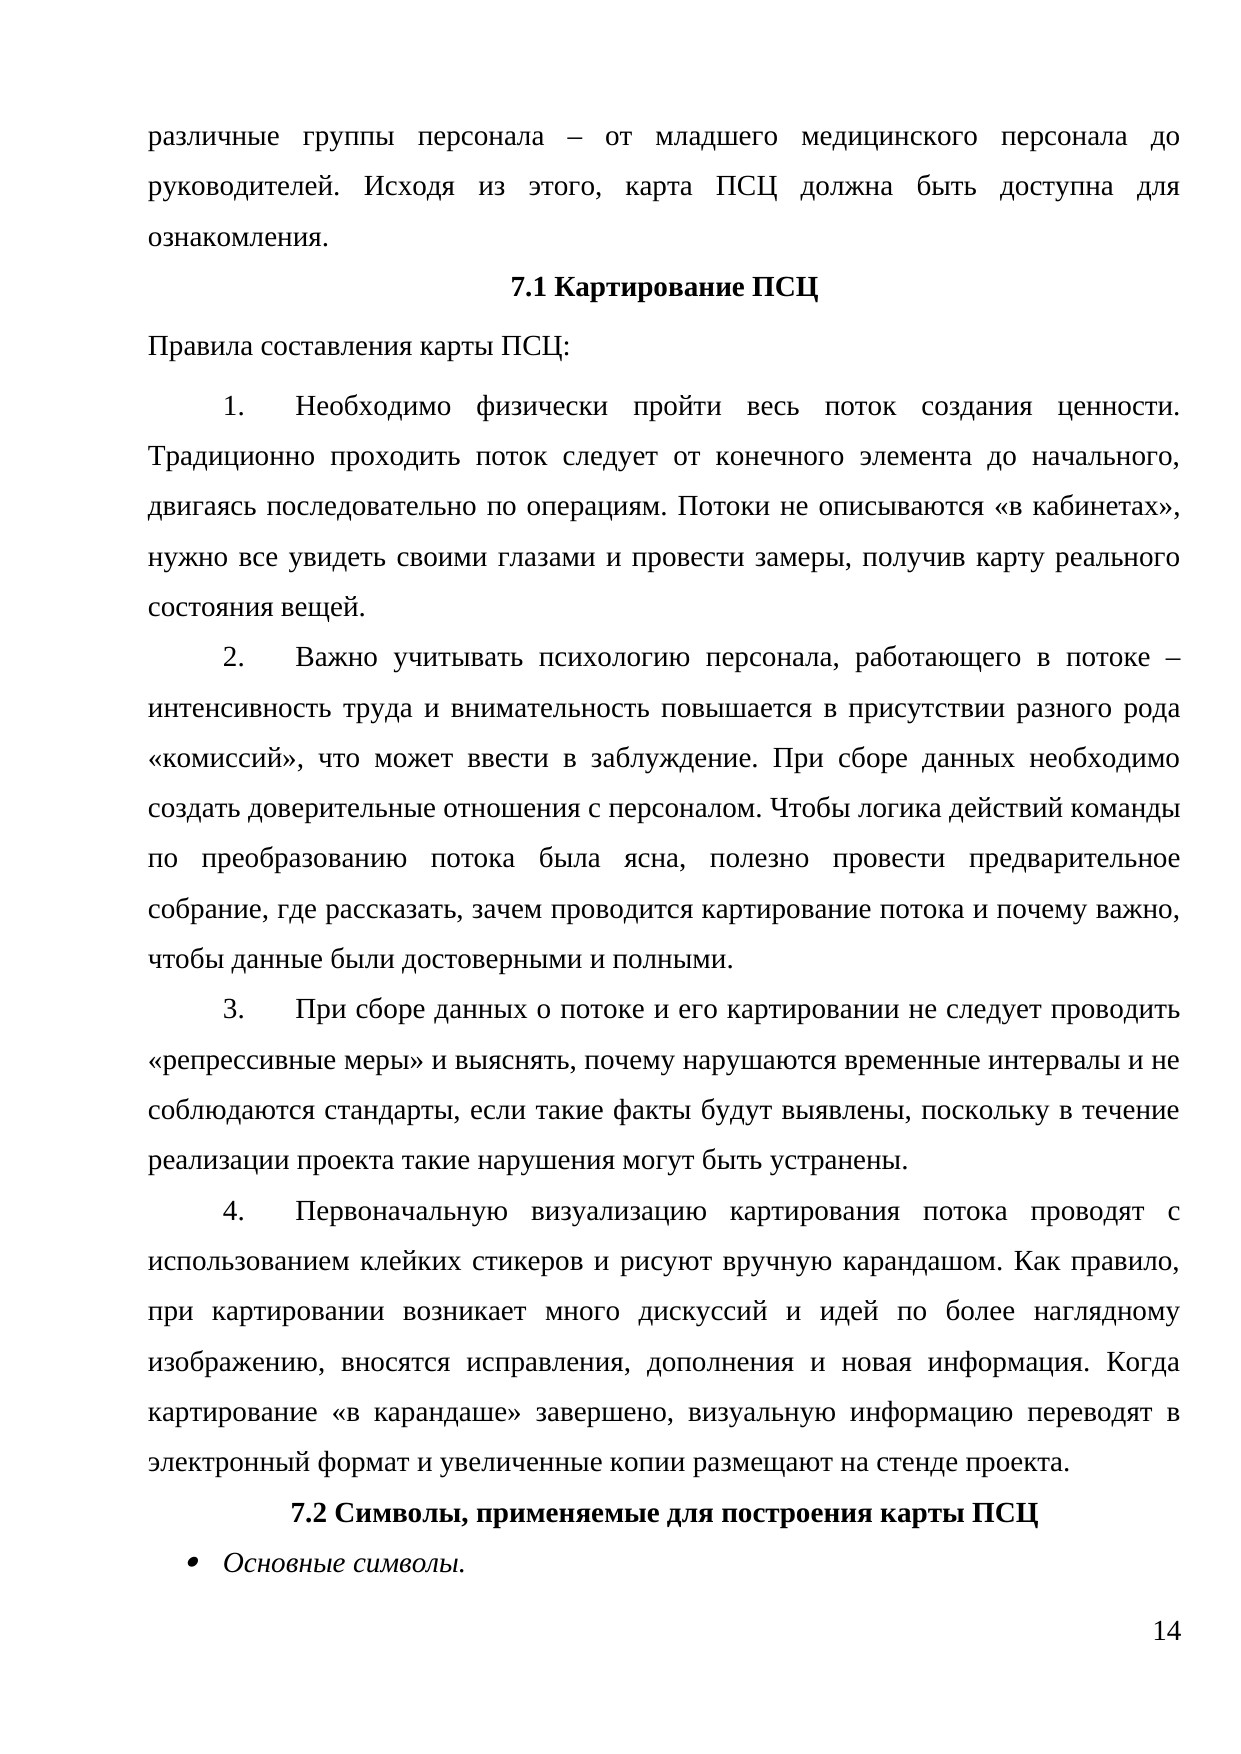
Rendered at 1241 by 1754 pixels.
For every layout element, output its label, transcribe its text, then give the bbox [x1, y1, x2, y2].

list Первоначальную визуализацию картирования потока проводят с использованием клейких стикеров и рисуют вручную карандашом. Как правило, при картировании возникает много дискуссий и идей по более наглядному изображению, вносятся исправления, дополнения и новая информация. Когда картирование «в карандаше» завершено, визуальную информацию переводят в электронный формат и увеличенные копии размещают на стенде проекта. [148, 1193, 1181, 1478]
list При сборе данных о потоке и его картировании не следует проводить «репрессивные меры» и выяснять, почему нарушаются временные интервалы и не соблюдаются стандарты, если такие факты будут выявлены, поскольку в течение реализации проекта такие нарушения могут быть устранены. [148, 992, 1181, 1176]
text 7.1 Картирование ПСЦ [148, 269, 1181, 303]
text Правила составления карты ПСЦ: [148, 328, 1181, 362]
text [148, 118, 1181, 252]
text 7.2 Символы, применяемые для построения карты ПСЦ [148, 1495, 1181, 1528]
list Необходимо физически пройти весь поток создания ценности. Традиционно проходить поток следует от конечного элемента до начального, двигаясь последовательно по операциям. Потоки не описываются «в кабинетах», нужно все увидеть своими глазами и провести замеры, получив карту реального состояния вещей. [148, 388, 1181, 623]
list Основные символы. [185, 1545, 1181, 1579]
list Важно учитывать психологию персонала, работающего в потоке –интенсивность труда и внимательность повышается в присутствии разного рода «комиссий», что может ввести в заблуждение. При сборе данных необходимо создать доверительные отношения с персоналом. Чтобы логика действий команды по преобразованию потока была ясна, полезно провести предварительное собрание, где рассказать, зачем проводится картирование потока и почему важно, чтобы данные были достоверными и полными. [148, 639, 1181, 975]
